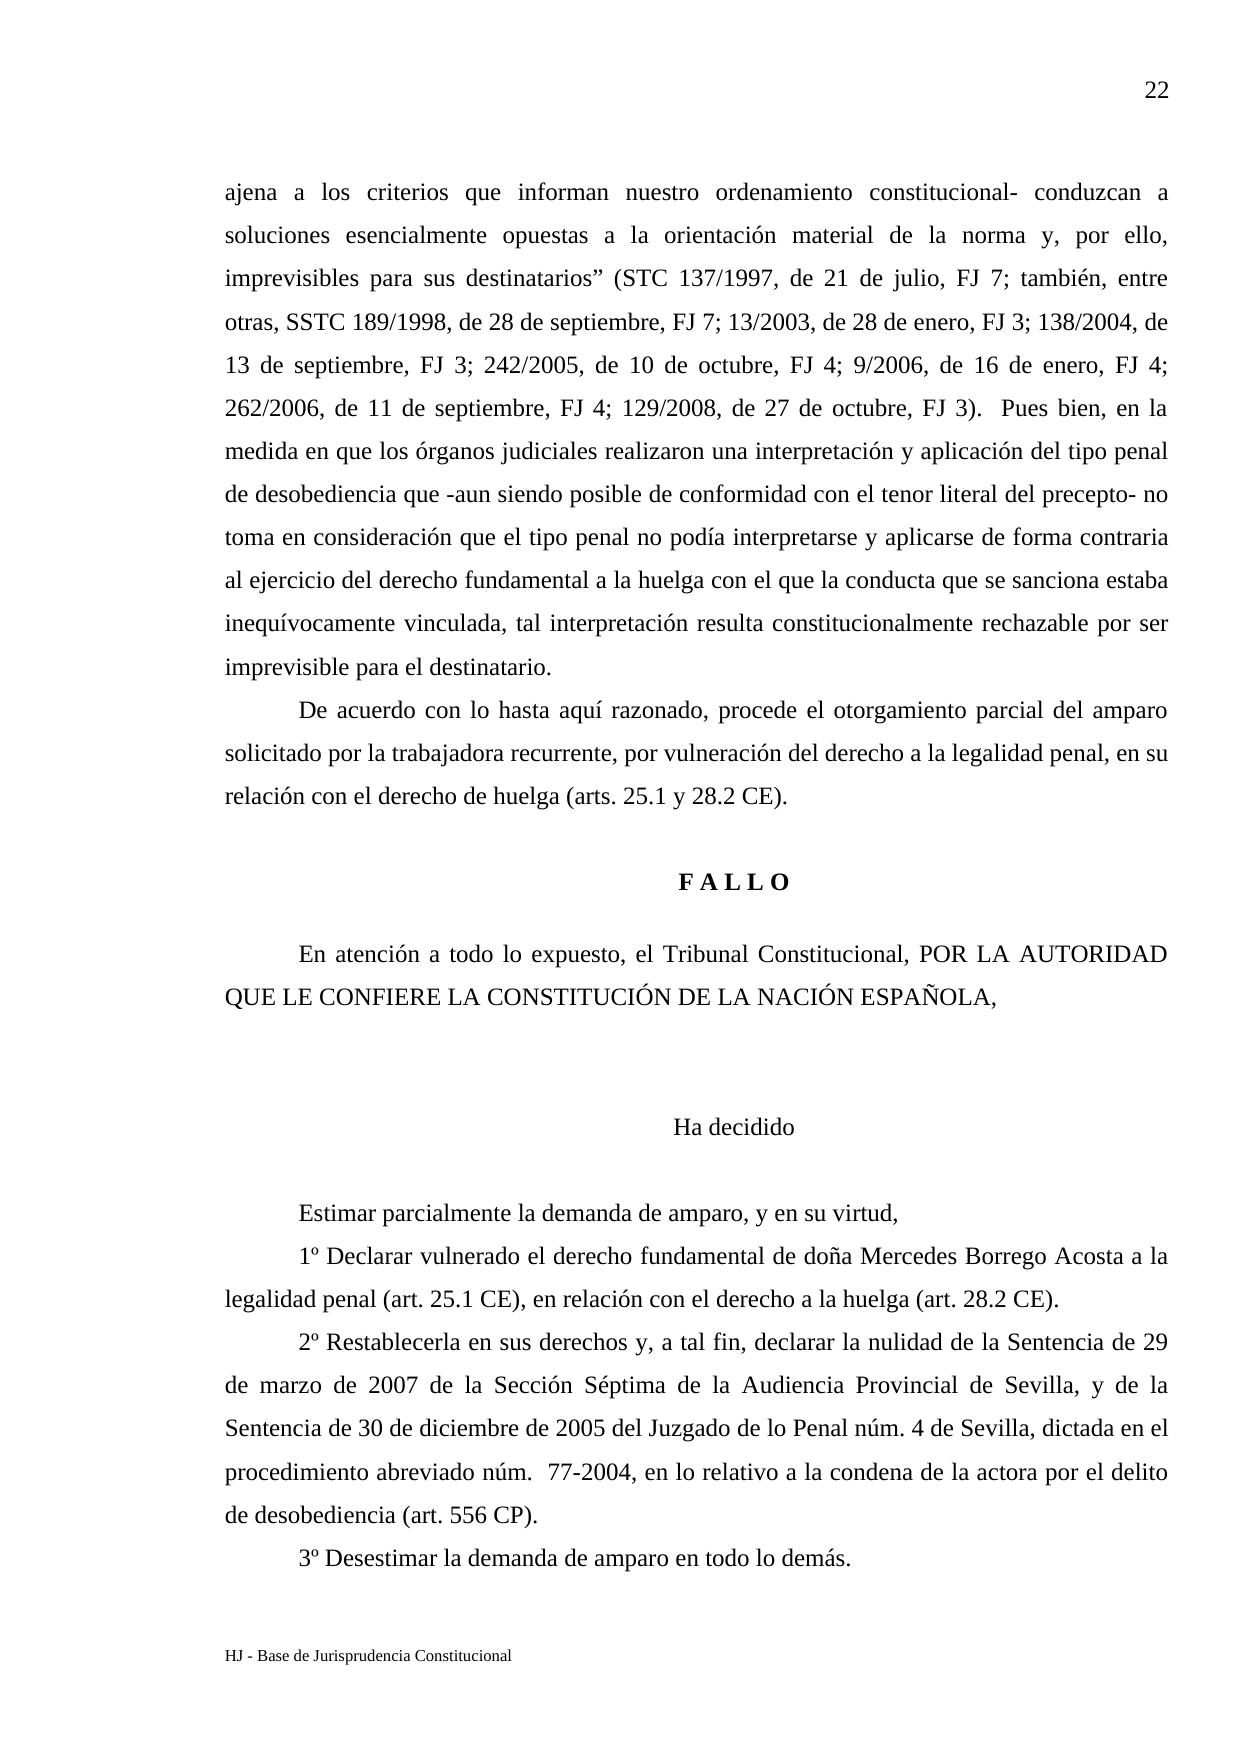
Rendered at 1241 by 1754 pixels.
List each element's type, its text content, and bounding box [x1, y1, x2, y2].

text 1º Declarar vulnerado el derecho fundamental de doña Mercedes Borrego Acosta a la legalidad penal (art. 25.1 CE), en relación con el derecho a la huelga (art. 28.2 CE). [224, 1241, 1169, 1313]
text En atención a todo lo expuesto, el Tribunal Constitucional, POR LA AUTORIDAD QUE LE CONFIERE LA CONSTITUCIÓN DE LA NACIÓN ESPAÑOLA, [224, 939, 1169, 1011]
text Ha decidido [224, 1112, 1169, 1140]
text 2º Restablecerla en sus derechos y, a tal fin, declarar la nulidad de la Sentencia de 29 de marzo de 2007 de la Sección Séptima de la Audiencia Provincial de Sevilla, y de la Sentencia de 30 de diciembre de 2005 del Juzgado de lo Penal núm. 4 de Sevilla, dictada en el procedimiento abreviado núm. 77-2004, en lo relativo a la condena de la actora por el delito de desobediencia (art. 556 CP). [224, 1327, 1169, 1528]
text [224, 177, 1169, 680]
subtitle F A L L O [224, 867, 1169, 896]
text 3º Desestimar la demanda de amparo en todo lo demás. [224, 1543, 1169, 1572]
text Estimar parcialmente la demanda de amparo, y en su virtud, [224, 1198, 1169, 1227]
text De acuerdo con lo hasta aquí razonado, procede el otorgamiento parcial del amparo solicitado por la trabajadora recurrente, por vulneración del derecho a la legalidad penal, en su relación con el derecho de huelga (arts. 25.1 y 28.2 CE). [224, 695, 1169, 810]
